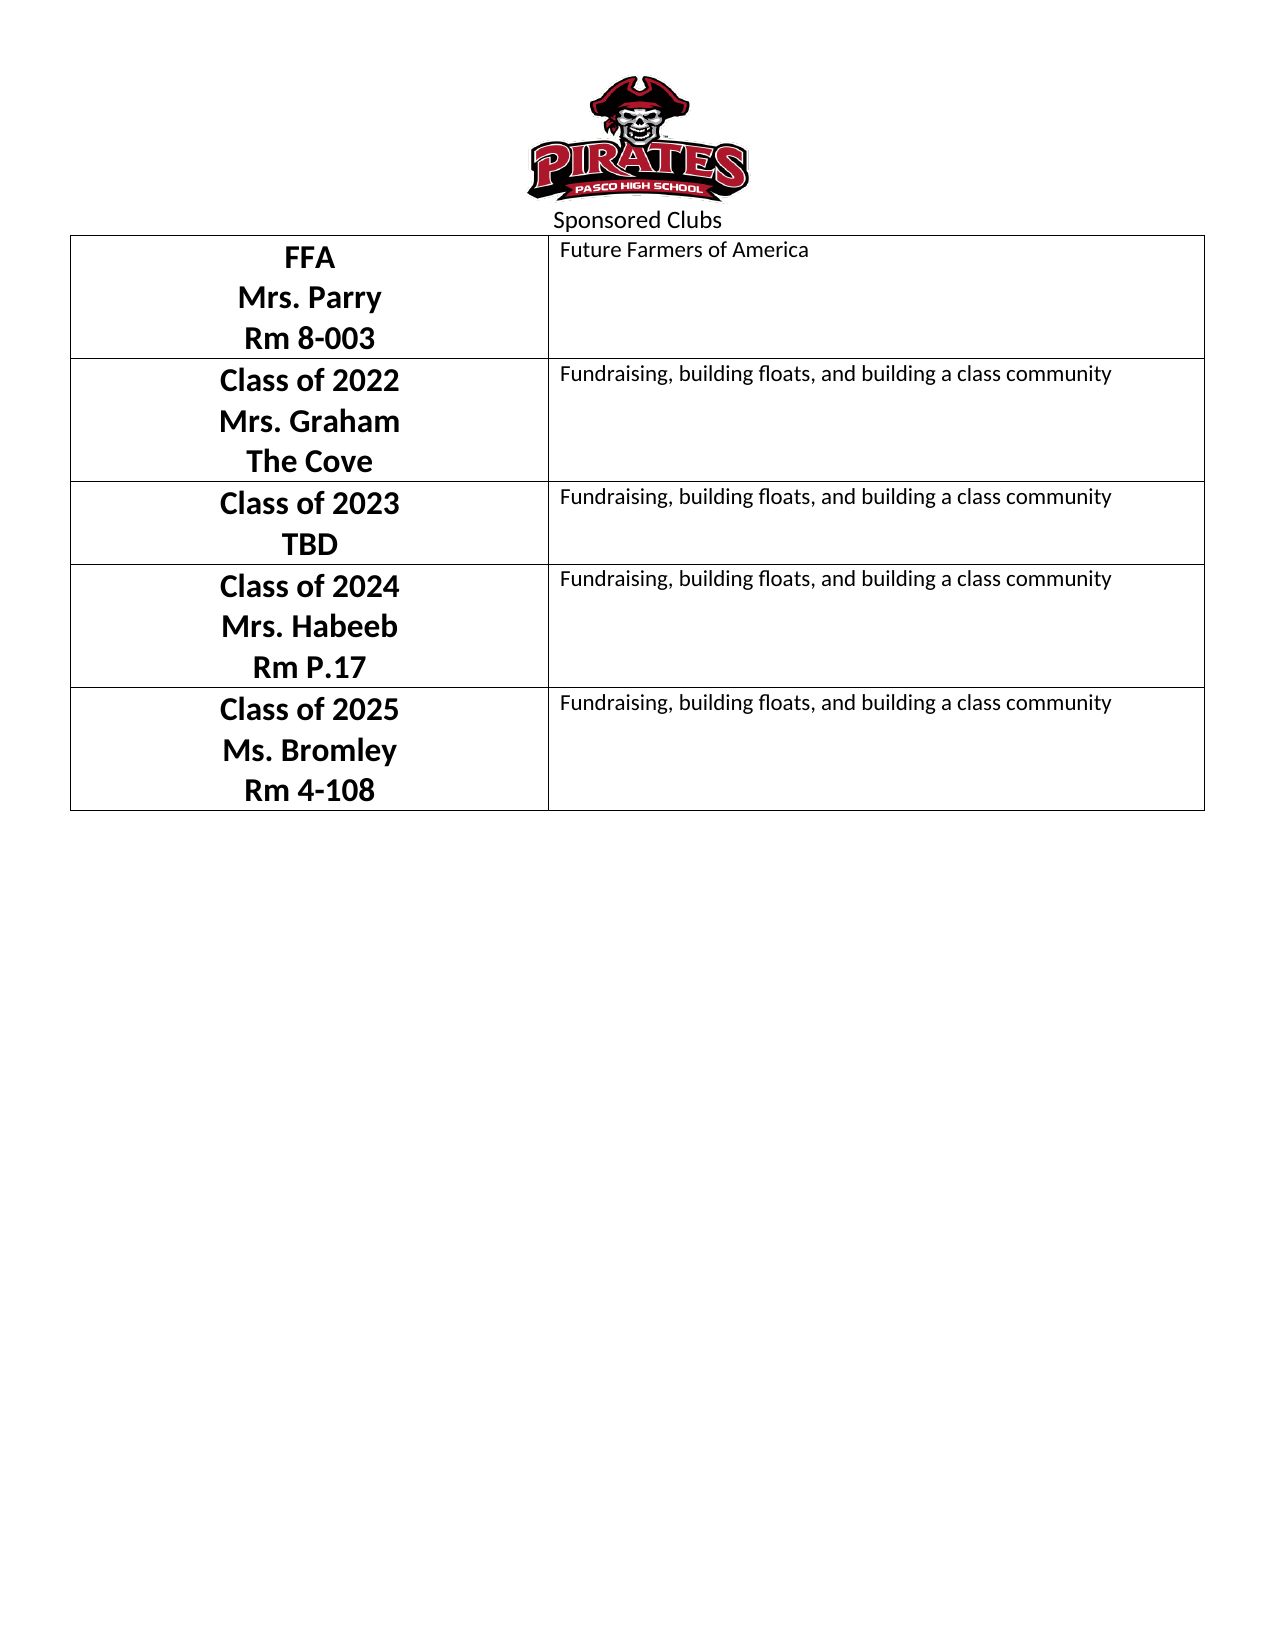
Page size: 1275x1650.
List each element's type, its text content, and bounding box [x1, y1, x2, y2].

picture [524, 75, 751, 204]
table_cell Fundraising, building floats, and building a class community [549, 565, 1204, 687]
table_cell FFA Mrs. Parry Rm 8-003 [71, 236, 548, 358]
table_cell Fundraising, building floats, and building a class community [549, 688, 1204, 810]
table_cell Class of 2022 Mrs. Graham The Cove [71, 359, 548, 481]
table_cell Class of 2025 Ms. Bromley Rm 4-108 [71, 688, 548, 810]
table_cell Future Farmers of America [549, 236, 1204, 358]
table_cell Class of 2024 Mrs. Habeeb Rm P.17 [71, 565, 548, 687]
table_cell Fundraising, building floats, and building a class community [549, 482, 1204, 563]
table_cell Class of 2023 TBD [71, 482, 548, 563]
table_cell Fundraising, building floats, and building a class community [549, 359, 1204, 481]
